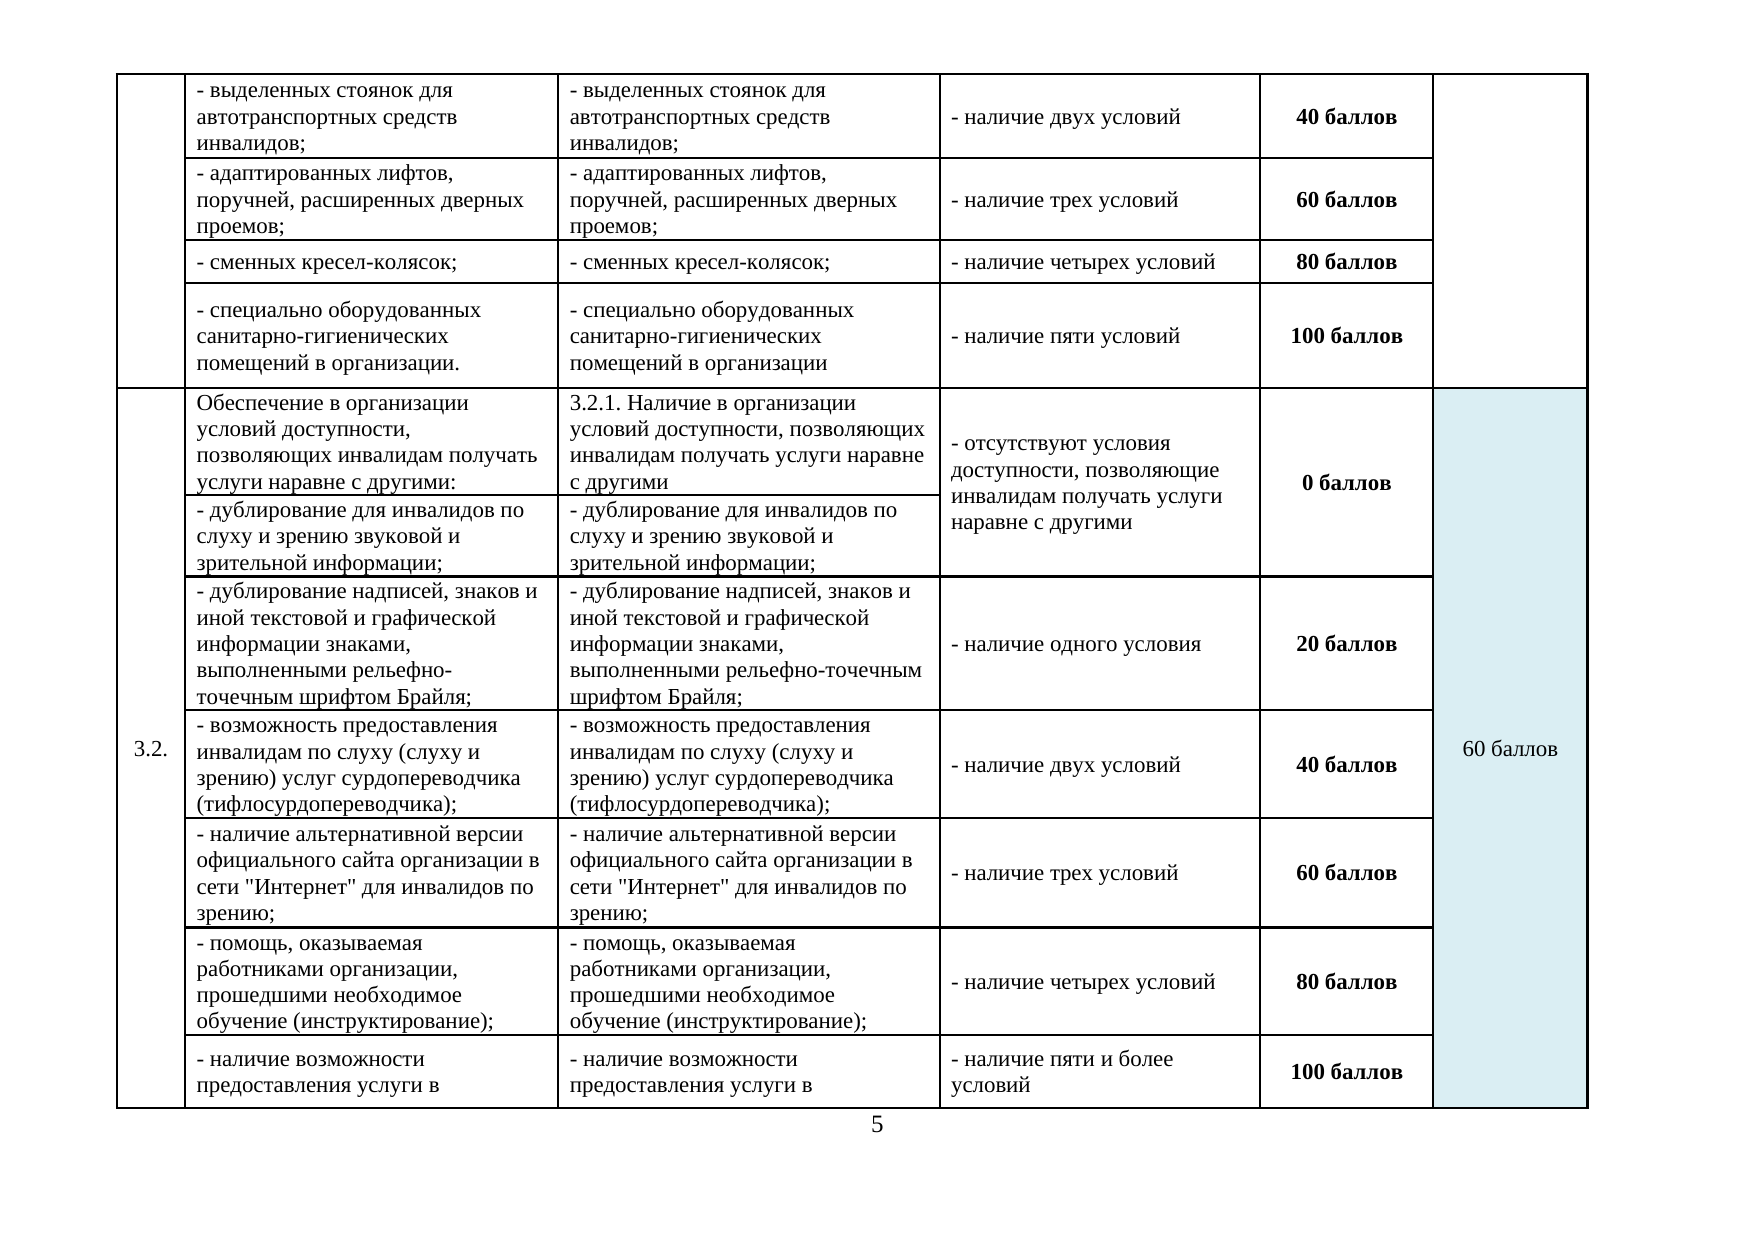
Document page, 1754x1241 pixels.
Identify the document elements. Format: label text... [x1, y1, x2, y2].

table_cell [559, 1036, 939, 1107]
table_cell - помощь, оказываемая работниками организации, прошедшими необходимое обучение (инструктирование); [186, 929, 557, 1034]
table_cell - наличие четырех условий [941, 241, 1259, 282]
table_cell - наличие альтернативной версии официального сайта организации в сети "Интернет" для инвалидов по зрению; [186, 819, 557, 926]
table_cell 100 баллов [1261, 1036, 1432, 1107]
table_cell 0 баллов [1261, 389, 1432, 575]
table_cell 40 баллов [1261, 75, 1432, 157]
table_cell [941, 1036, 1259, 1107]
table_cell - наличие одного условия [941, 578, 1259, 709]
table_cell 3.2. [118, 389, 184, 1107]
table_cell - дублирование для инвалидов по слуху и зрению звуковой и зрительной информации; [559, 496, 939, 575]
table_cell - адаптированных лифтов, поручней, расширенных дверных проемов; [559, 159, 939, 238]
table_cell - специально оборудованных санитарно-гигиенических помещений в организации [559, 284, 939, 387]
table_cell - наличие четырех условий [941, 929, 1259, 1034]
table_cell - наличие альтернативной версии официального сайта организации в сети "Интернет" для инвалидов по зрению; [559, 819, 939, 926]
table_cell - наличие двух условий [941, 711, 1259, 817]
table_cell - наличие трех условий [941, 819, 1259, 926]
table_cell - сменных кресел-колясок; [559, 241, 939, 282]
table_cell - специально оборудованных санитарно-гигиенических помещений в организации. [186, 284, 557, 387]
table_cell - помощь, оказываемая работниками организации, прошедшими необходимое обучение (инструктирование); [559, 929, 939, 1034]
table_cell - возможность предоставления инвалидам по слуху (слуху и зрению) услуг сурдопереводчика (тифлосурдопереводчика); [186, 711, 557, 817]
table_cell 20 баллов [1261, 578, 1432, 709]
table_cell - дублирование надписей, знаков и иной текстовой и графической информации знаками, выполненными рельефно-точечным шрифтом Брайля; [186, 578, 557, 709]
table_cell - наличие двух условий [941, 75, 1259, 157]
table_cell - адаптированных лифтов, поручней, расширенных дверных проемов; [186, 159, 557, 238]
table_cell 80 баллов [1261, 241, 1432, 282]
table_cell 60 баллов [1261, 159, 1432, 238]
table_cell 60 баллов [1261, 819, 1432, 926]
table_cell 80 баллов [1261, 929, 1432, 1034]
table_cell - возможность предоставления инвалидам по слуху (слуху и зрению) услуг сурдопереводчика (тифлосурдопереводчика); [559, 711, 939, 817]
table_cell - дублирование для инвалидов по слуху и зрению звуковой и зрительной информации; [186, 496, 557, 575]
table_cell - наличие пяти условий [941, 284, 1259, 387]
table_cell - дублирование надписей, знаков и иной текстовой и графической информации знаками, выполненными рельефно-точечным шрифтом Брайля; [559, 578, 939, 709]
table_cell - сменных кресел-колясок; [186, 241, 557, 282]
table_cell - выделенных стоянок для автотранспортных средств инвалидов; [559, 75, 939, 157]
table_cell - отсутствуют условия доступности, позволяющие инвалидам получать услуги наравне с другими [941, 389, 1259, 575]
table_cell 100 баллов [1261, 284, 1432, 387]
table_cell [186, 1036, 557, 1107]
table_cell 60 баллов [1434, 389, 1586, 1107]
table_cell - наличие трех условий [941, 159, 1259, 238]
table_cell Обеспечение в организации условий доступности, позволяющих инвалидам получать услуги наравне с другими: [186, 389, 557, 494]
table_cell 40 баллов [1261, 711, 1432, 817]
table_cell - выделенных стоянок для автотранспортных средств инвалидов; [186, 75, 557, 157]
table_cell 3.2.1. Наличие в организации условий доступности, позволяющих инвалидам получать услуги наравне с другими [559, 389, 939, 494]
